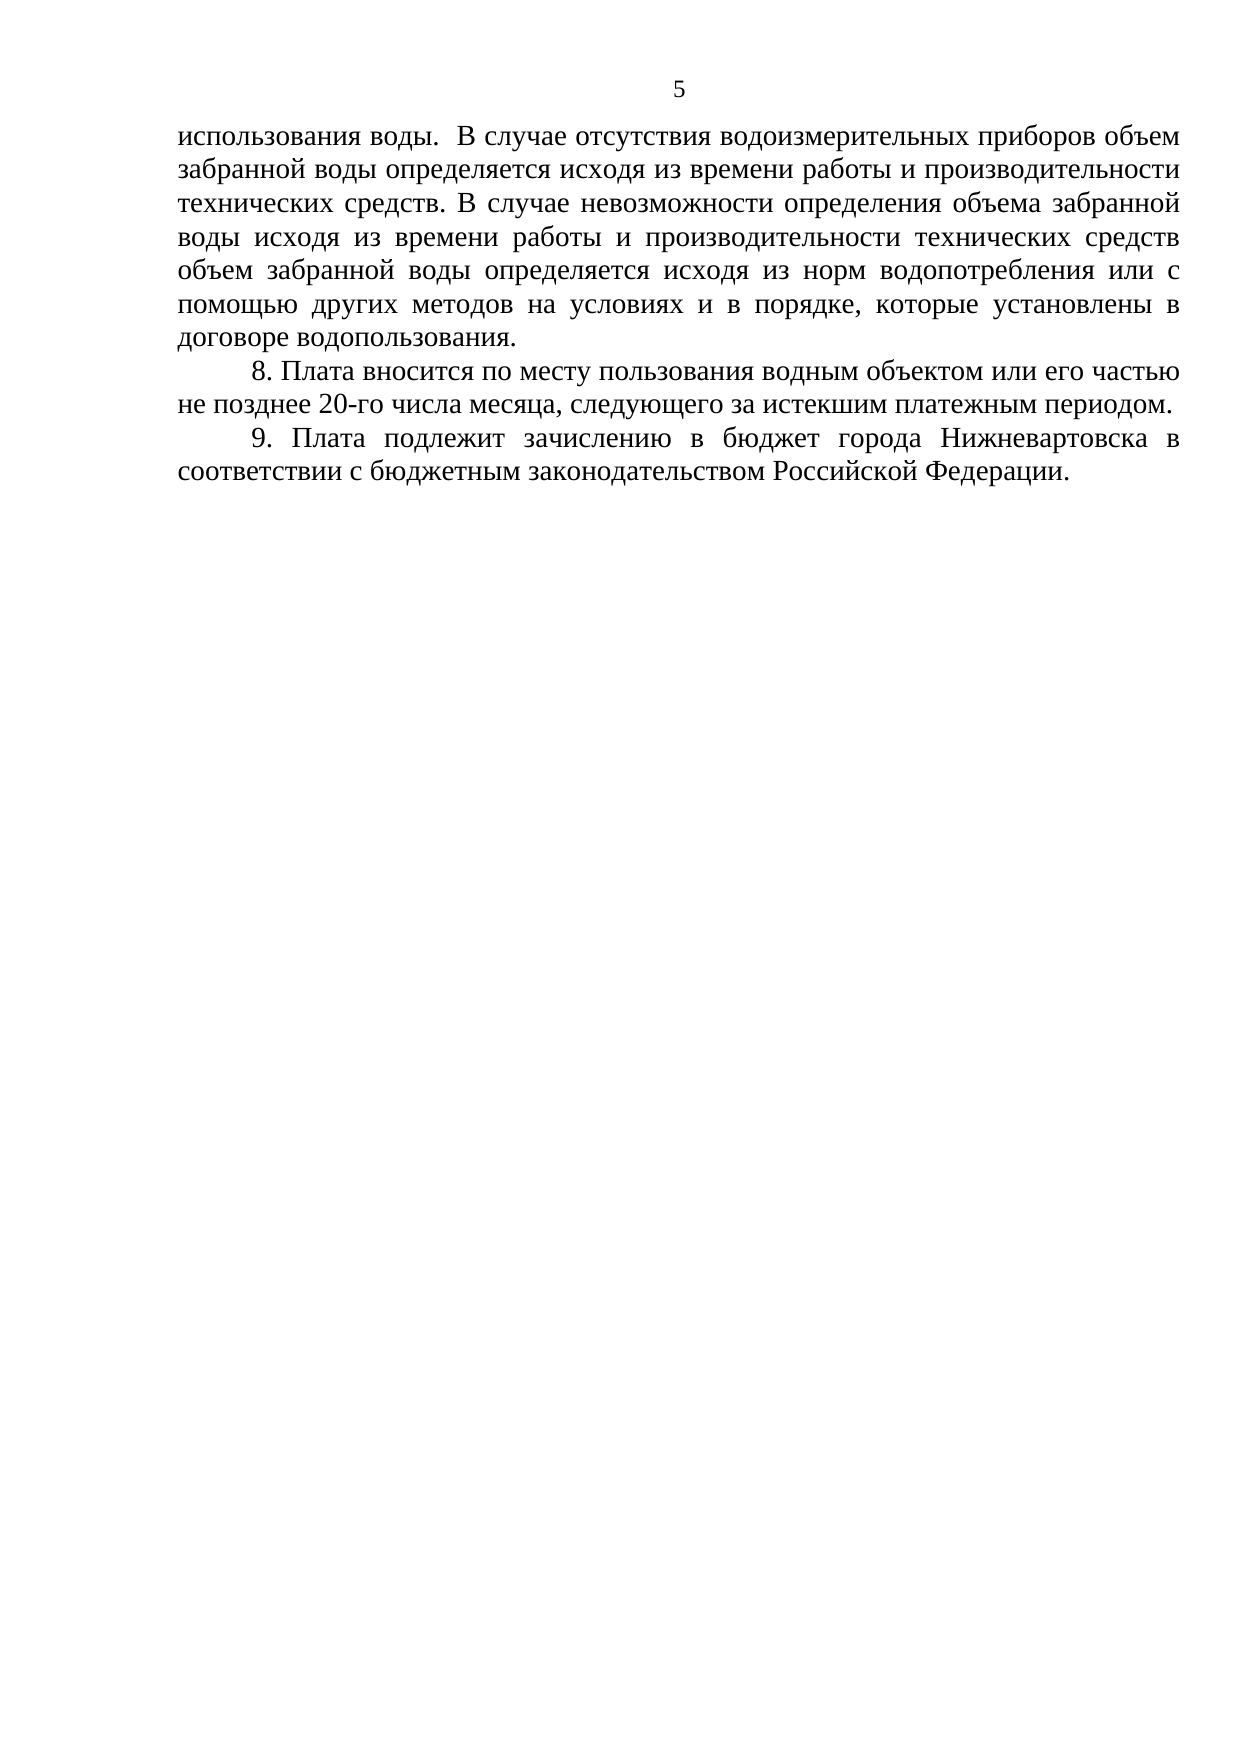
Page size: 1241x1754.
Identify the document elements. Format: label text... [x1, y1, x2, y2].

text 9. Плата подлежит зачислению в бюджет города Нижневартовска в соответствии с бюджетным законодательством Российской Федерации. [177, 420, 1181, 487]
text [177, 118, 1181, 353]
text 8. Плата вносится по месту пользования водным объектом или его частью не позднее 20-го числа месяца, следующего за истекшим платежным периодом. [177, 353, 1181, 420]
